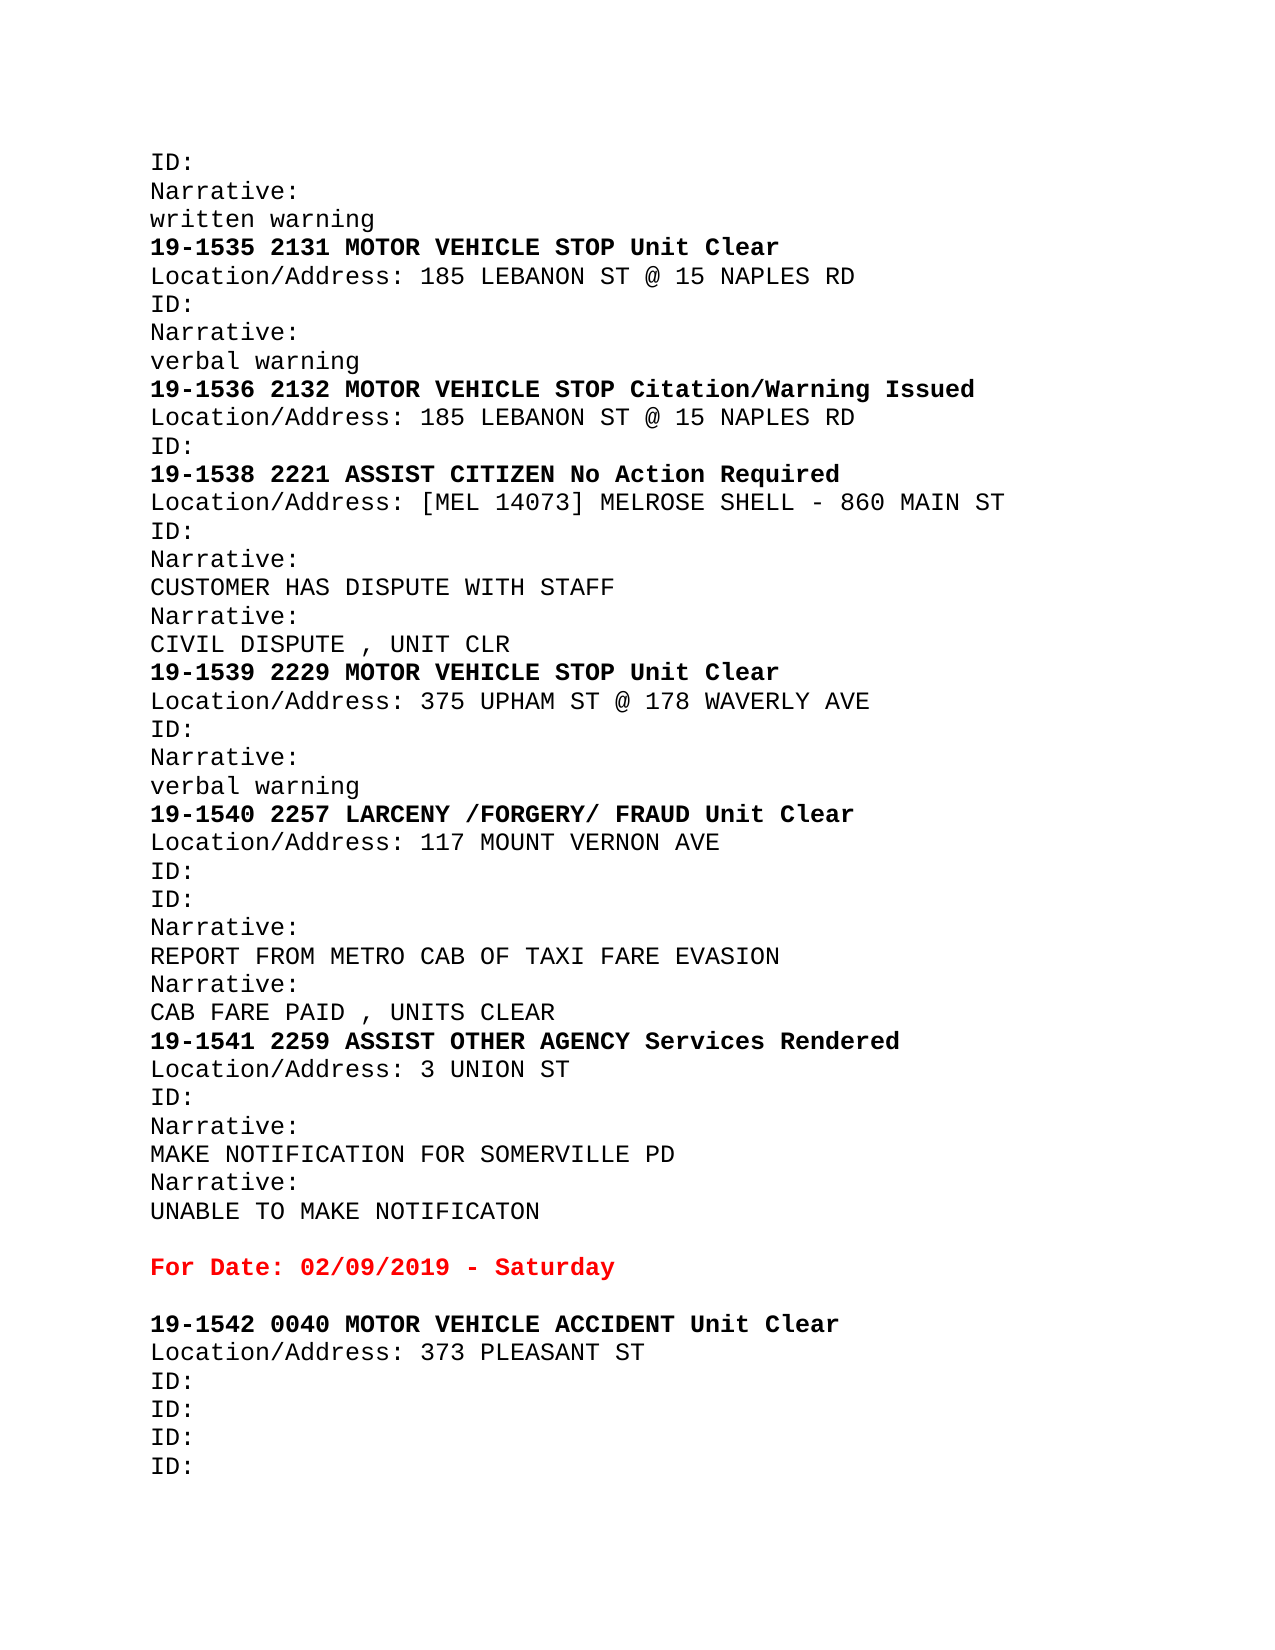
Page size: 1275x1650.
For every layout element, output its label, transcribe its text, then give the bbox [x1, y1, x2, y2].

text ID: [150, 858, 1125, 887]
text ID: [150, 150, 1125, 178]
text MAKE NOTIFICATION FOR SOMERVILLE PD [150, 1142, 1125, 1170]
text Location/Address: 375 UPHAM ST @ 178 WAVERLY AVE [150, 688, 1125, 717]
text For Date: 02/09/2019 - Saturday [150, 1255, 1125, 1283]
text Location/Address: 373 PLEASANT ST [150, 1340, 1125, 1368]
text CIVIL DISPUTE , UNIT CLR [150, 632, 1125, 660]
text Narrative: [150, 178, 1125, 207]
text ID: [150, 887, 1125, 915]
text ID: [150, 1425, 1125, 1453]
text Narrative: [150, 1113, 1125, 1142]
text ID: [150, 292, 1125, 320]
text 19-1535 2131 MOTOR VEHICLE STOP Unit Clear [150, 235, 1125, 263]
text 19-1542 0040 MOTOR VEHICLE ACCIDENT Unit Clear [150, 1312, 1125, 1340]
text Narrative: [150, 320, 1125, 348]
text Location/Address: 3 UNION ST [150, 1057, 1125, 1085]
text written warning [150, 207, 1125, 235]
text ID: [150, 717, 1125, 745]
text ID: [150, 1397, 1125, 1425]
text ID: [150, 1368, 1125, 1397]
text Location/Address: 185 LEBANON ST @ 15 NAPLES RD [150, 405, 1125, 433]
text verbal warning [150, 348, 1125, 377]
text Narrative: [150, 915, 1125, 943]
text Narrative: [150, 603, 1125, 632]
text 19-1536 2132 MOTOR VEHICLE STOP Citation/Warning Issued [150, 377, 1125, 405]
text Narrative: [150, 1170, 1125, 1198]
text 19-1541 2259 ASSIST OTHER AGENCY Services Rendered [150, 1028, 1125, 1057]
text CAB FARE PAID , UNITS CLEAR [150, 1000, 1125, 1028]
text Narrative: [150, 972, 1125, 1000]
text 19-1538 2221 ASSIST CITIZEN No Action Required [150, 462, 1125, 490]
text 19-1539 2229 MOTOR VEHICLE STOP Unit Clear [150, 660, 1125, 688]
text CUSTOMER HAS DISPUTE WITH STAFF [150, 575, 1125, 603]
text Location/Address: 117 MOUNT VERNON AVE [150, 830, 1125, 858]
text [150, 263, 1125, 292]
text REPORT FROM METRO CAB OF TAXI FARE EVASION [150, 943, 1125, 972]
text ID: [150, 433, 1125, 462]
text Narrative: [150, 547, 1125, 575]
text Narrative: [150, 745, 1125, 773]
text UNABLE TO MAKE NOTIFICATON [150, 1198, 1125, 1227]
text ID: [150, 518, 1125, 547]
text ID: [150, 1085, 1125, 1113]
text Location/Address: [MEL 14073] MELROSE SHELL - 860 MAIN ST [150, 490, 1125, 518]
text verbal warning [150, 773, 1125, 802]
text 19-1540 2257 LARCENY /FORGERY/ FRAUD Unit Clear [150, 802, 1125, 830]
text ID: [150, 1453, 1125, 1482]
